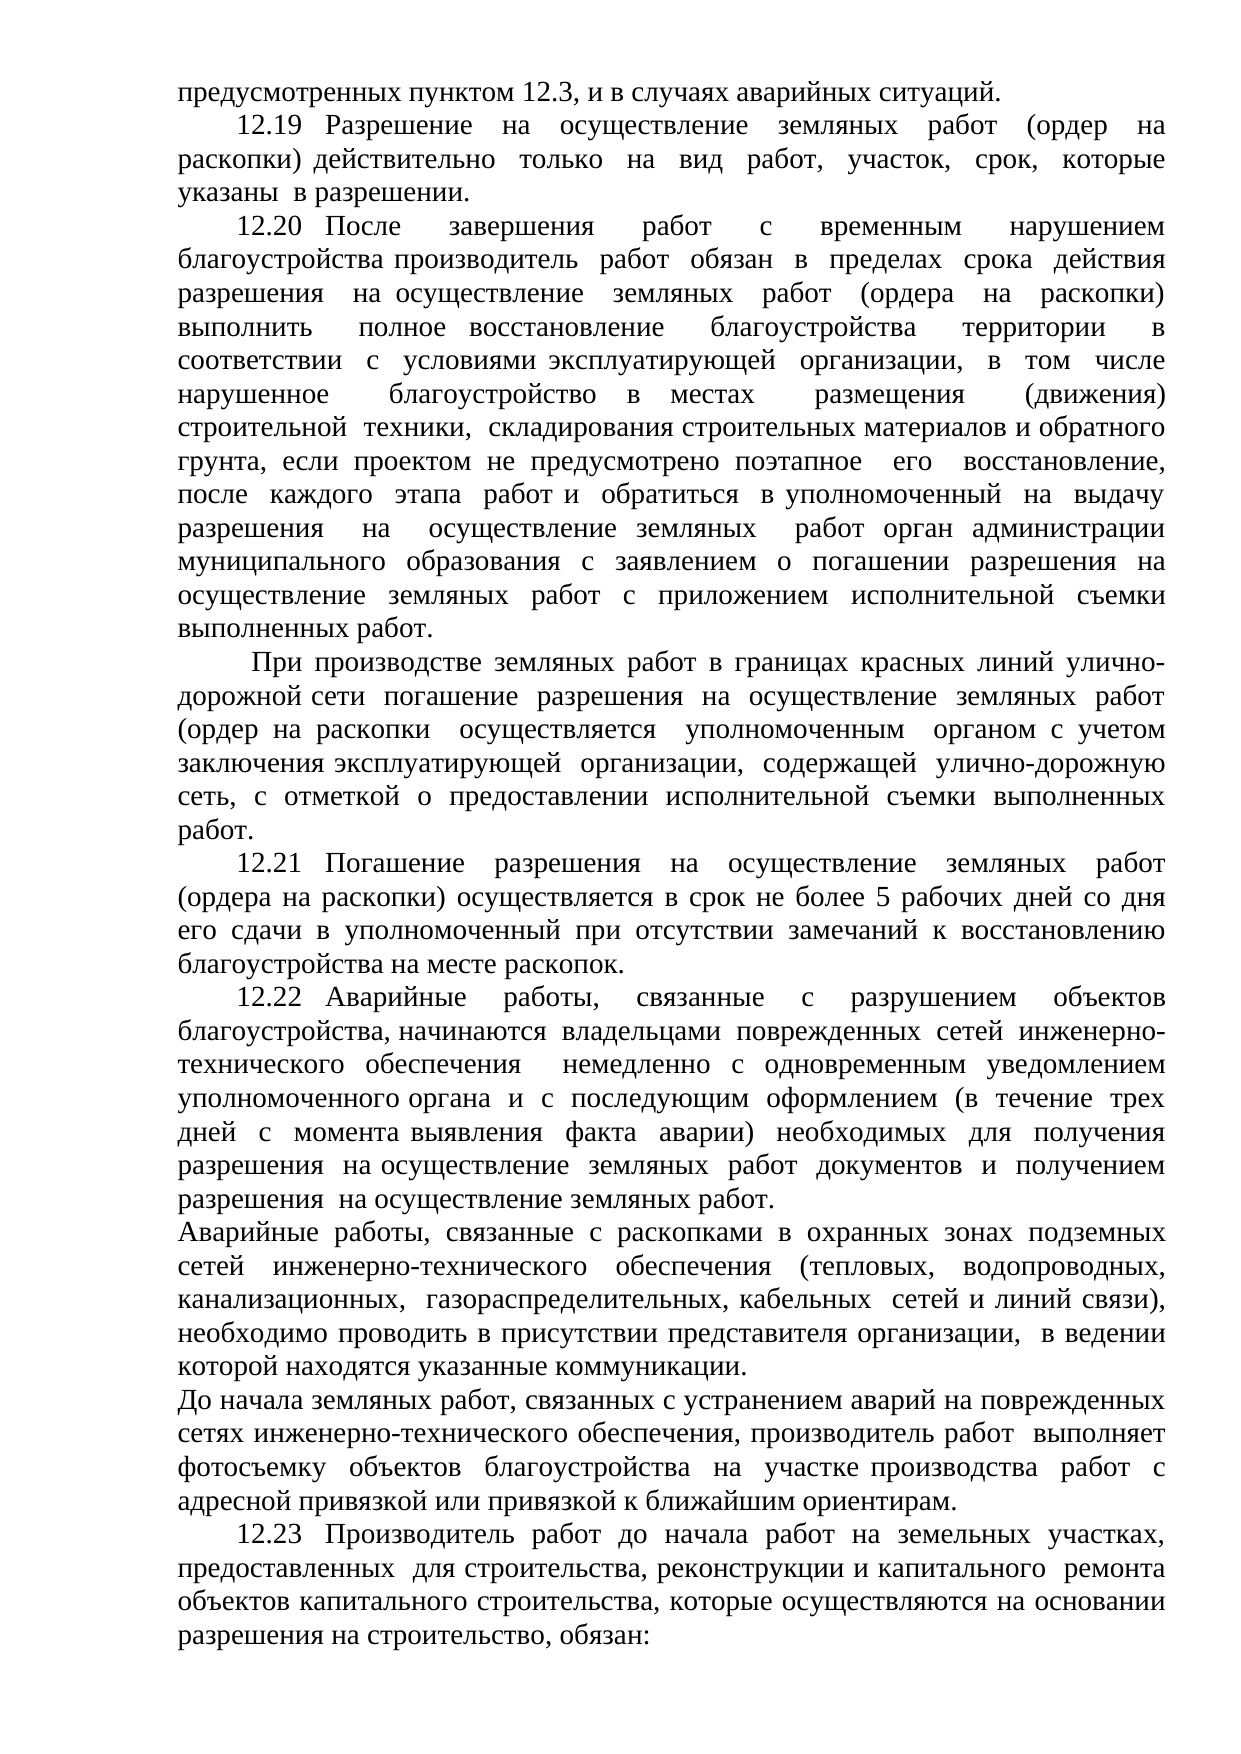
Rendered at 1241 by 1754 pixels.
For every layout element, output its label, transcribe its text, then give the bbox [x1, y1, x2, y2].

list После завершения работ с временным нарушением благоустройства производитель работ обязан в пределах срока действия разрешения на осуществление земляных работ (ордера на раскопки) выполнить полное восстановление благоустройства территории в соответствии с условиями эксплуатирующей организации, в том числе нарушенное благоустройство в местах размещения (движения) строительной техники, складирования строительных материалов и обратного грунта, если проектом не предусмотрено поэтапное его восстановление, после каждого этапа работ и обратиться в уполномоченный на выдачу разрешения на осуществление земляных работ орган администрации муниципального образования с заявлением о погашении разрешения на осуществление земляных работ с приложением исполнительной съемки выполненных работ. [177, 208, 1167, 644]
list Погашение разрешения на осуществление земляных работ (ордера на раскопки) осуществляется в срок не более 5 рабочих дней со дня его сдачи в уполномоченный при отсутствии замечаний к восстановлению благоустройства на месте раскопок. [177, 845, 1167, 979]
list Производитель работ до начала работ на земельных участках, предоставленных для строительства, реконструкции и капитального ремонта объектов капитального строительства, которые осуществляются на основании разрешения на строительство, обязан: [177, 1516, 1167, 1650]
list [177, 74, 1167, 107]
list Аварийные работы, связанные с раскопками в охранных зонах подземных сетей инженерно-технического обеспечения (тепловых, водопроводных, канализационных, газораспределительных, кабельных сетей и линий связи), необходимо проводить в присутствии представителя организации, в ведении которой находятся указанные коммуникации. [177, 1214, 1167, 1382]
list При производстве земляных работ в границах красных линий улично-дорожной сети погашение разрешения на осуществление земляных работ (ордер на раскопки осуществляется уполномоченным органом с учетом заключения эксплуатирующей организации, содержащей улично-дорожную сеть, с отметкой о предоставлении исполнительной съемки выполненных работ. [177, 644, 1167, 845]
list До начала земляных работ, связанных с устранением аварий на поврежденных сетях инженерно-технического обеспечения, производитель работ выполняет фотосъемку объектов благоустройства на участке производства работ с адресной привязкой или привязкой к ближайшим ориентирам. [177, 1382, 1167, 1516]
list Разрешение на осуществление земляных работ (ордер на раскопки) действительно только на вид работ, участок, срок, которые указаны в разрешении. [177, 107, 1167, 208]
list Аварийные работы, связанные с разрушением объектов благоустройства, начинаются владельцами поврежденных сетей инженерно-технического обеспечения немедленно с одновременным уведомлением уполномоченного органа и с последующим оформлением (в течение трех дней с момента выявления факта аварии) необходимых для получения разрешения на осуществление земляных работ документов и получением разрешения на осуществление земляных работ. [177, 979, 1167, 1214]
